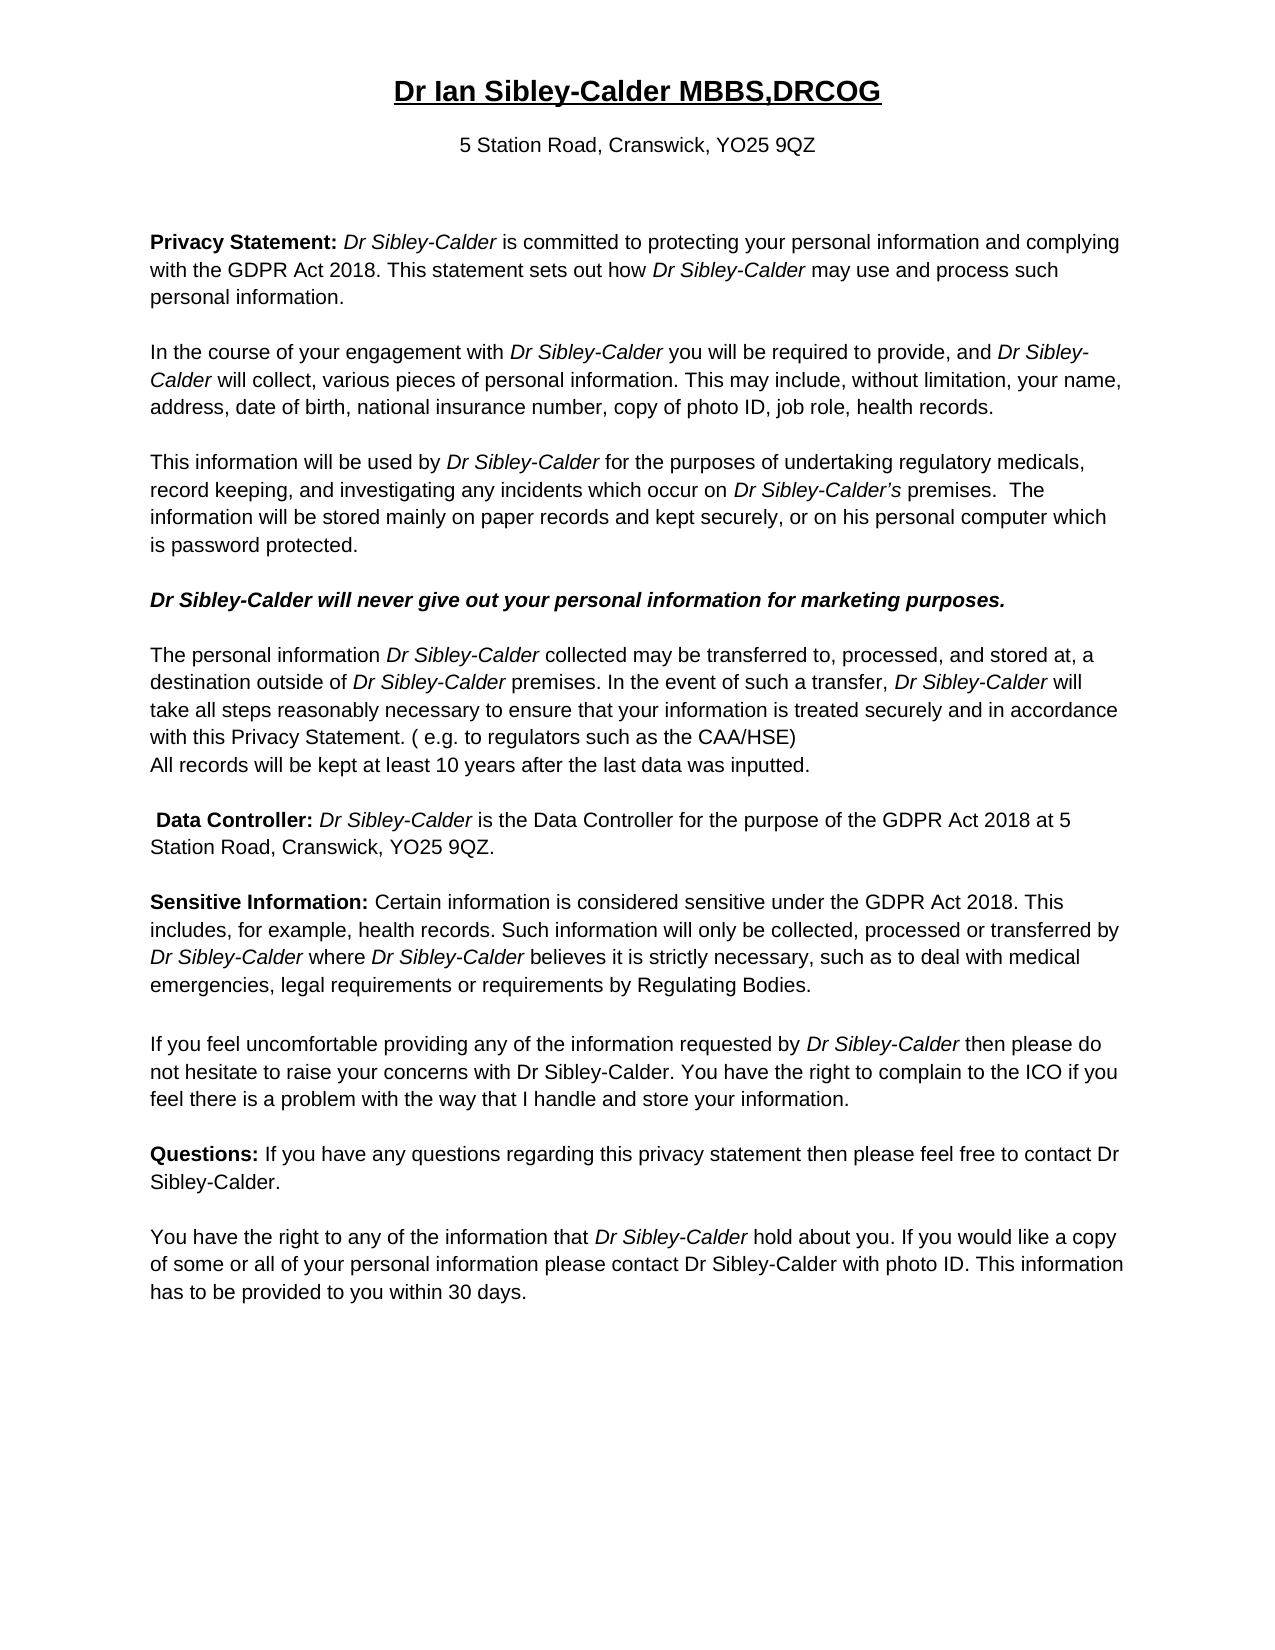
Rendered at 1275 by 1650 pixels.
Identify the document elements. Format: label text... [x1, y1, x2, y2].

text 5 Station Road, Cranswick, YO25 9QZ [150, 133, 1125, 157]
text Dr Sibley-Calder will never give out your personal information for marketing purposes. [150, 587, 1125, 611]
text This information will be used by Dr Sibley-Calder for the purposes of undertaking regulatory medicals, record keeping, and investigating any incidents which occur on Dr Sibley-Calder’s premises. The information will be stored mainly on paper records and kept securely, or on his personal computer which is password protected. [150, 450, 1125, 556]
text Data Controller: Dr Sibley-Calder is the Data Controller for the purpose of the GDPR Act 2018 at 5 Station Road, Cranswick, YO25 9QZ. [150, 807, 1125, 859]
text All records will be kept at least 10 years after the last data was inputted. [150, 752, 1125, 776]
text The personal information Dr Sibley-Calder collected may be transferred to, processed, and stored at, a destination outside of Dr Sibley-Calder premises. In the event of such a transfer, Dr Sibley-Calder will take all steps reasonably necessary to ensure that your information is treated securely and in accordance with this Privacy Statement. ( e.g. to regulators such as the CAA/HSE) [150, 642, 1125, 749]
text Sensitive Information: Certain information is considered sensitive under the GDPR Act 2018. This includes, for example, health records. Such information will only be collected, processed or transferred by Dr Sibley-Calder where Dr Sibley-Calder believes it is strictly necessary, such as to deal with medical emergencies, legal requirements or requirements by Regulating Bodies. [150, 890, 1125, 996]
text Questions: If you have any questions regarding this privacy statement then please feel free to contact Dr Sibley-Calder. [150, 1142, 1125, 1193]
text You have the right to any of the information that Dr Sibley-Calder hold about you. If you would like a copy of some or all of your personal information please contact Dr Sibley-Calder with photo ID. This information has to be provided to you within 30 days. [150, 1224, 1125, 1303]
text Privacy Statement: Dr Sibley-Calder is committed to protecting your personal information and complying with the GDPR Act 2018. This statement sets out how Dr Sibley-Calder may use and process such personal information. [150, 230, 1125, 309]
text In the course of your engagement with Dr Sibley-Calder you will be required to provide, and Dr Sibley-Calder will collect, various pieces of personal information. This may include, without limitation, your name, address, date of birth, national insurance number, copy of photo ID, job role, health records. [150, 340, 1125, 419]
text If you feel uncomfortable providing any of the information requested by Dr Sibley-Calder then please do not hesitate to raise your concerns with Dr Sibley-Calder. You have the right to complain to the ICO if you feel there is a problem with the way that I handle and store your information. [150, 1032, 1125, 1111]
text Dr Ian Sibley-Calder MBBS,DRCOG [150, 74, 1125, 107]
